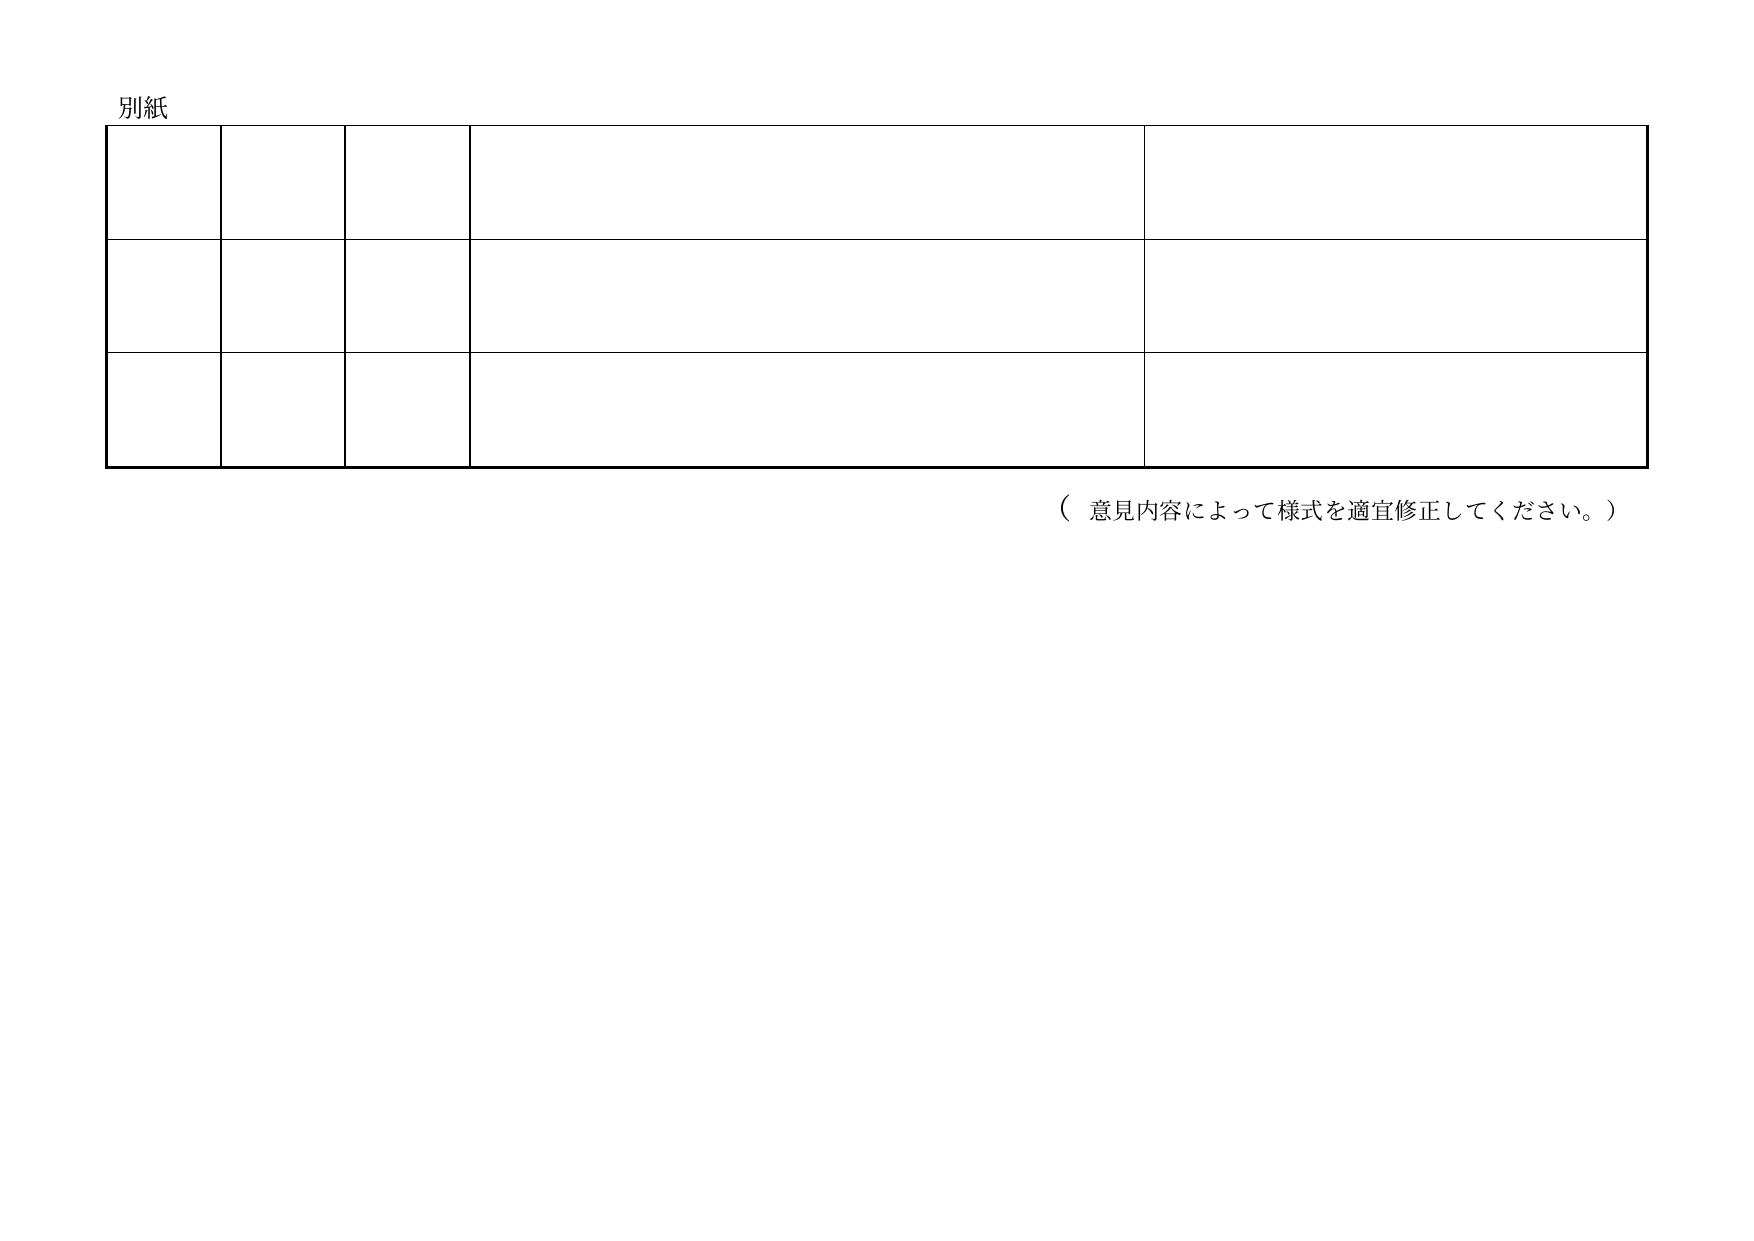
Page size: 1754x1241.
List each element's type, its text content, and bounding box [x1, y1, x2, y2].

table_cell [108, 353, 220, 466]
table_cell [108, 240, 220, 352]
table_cell [471, 126, 1144, 238]
table_cell [108, 126, 220, 238]
table_cell [346, 126, 469, 238]
table_cell [1145, 126, 1646, 238]
table_cell [471, 353, 1144, 466]
text （意見内容によって様式を適宜修正してください。） [146, 469, 1630, 545]
table_cell [346, 240, 469, 352]
table_cell [346, 353, 469, 466]
table_cell [222, 240, 344, 352]
table_cell [222, 353, 344, 466]
table_cell [1145, 353, 1646, 466]
table_cell [222, 126, 344, 238]
table_cell [1145, 240, 1646, 352]
table_cell [471, 240, 1144, 352]
